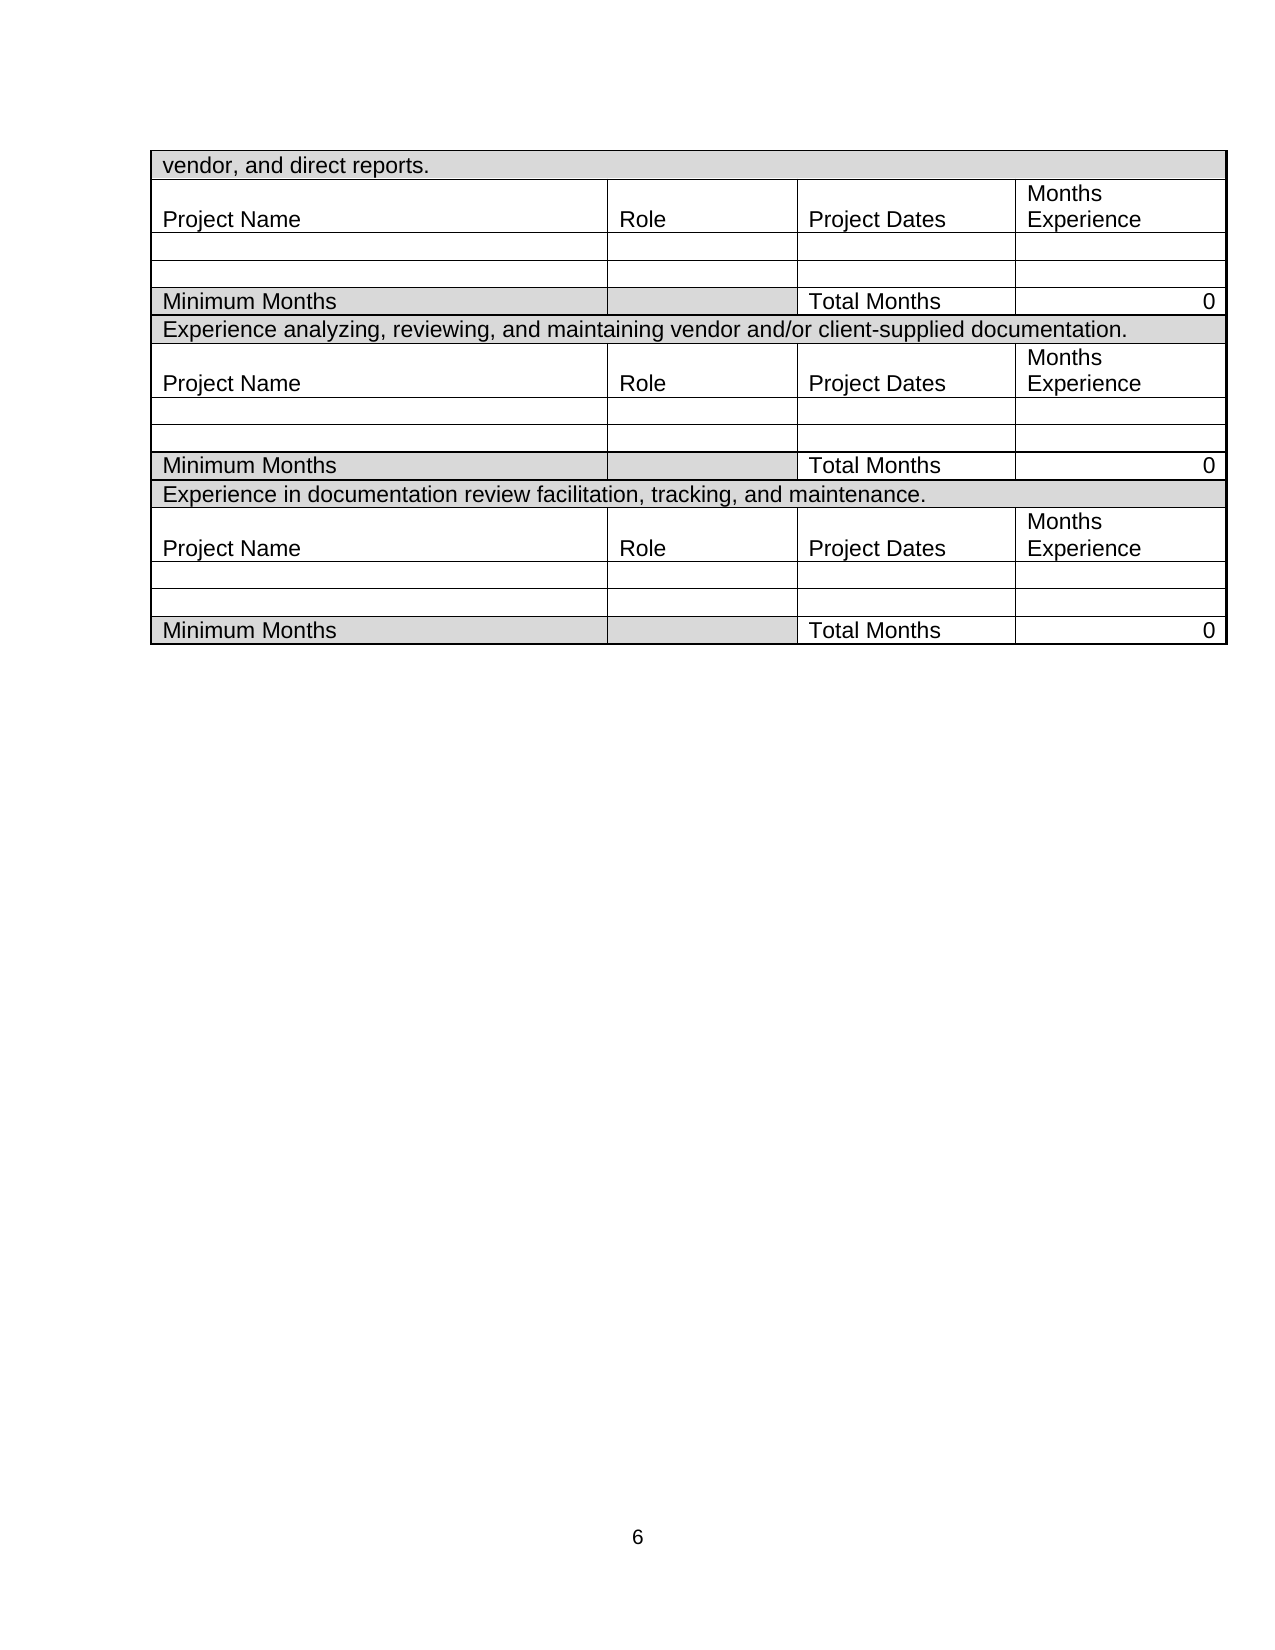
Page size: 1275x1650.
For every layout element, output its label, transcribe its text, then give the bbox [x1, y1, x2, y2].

table_cell Total Months [798, 288, 1015, 314]
table_cell Role [608, 344, 797, 397]
table_cell Months Experience [1016, 508, 1225, 561]
table_cell Total Months [798, 617, 1015, 643]
table_cell [1016, 233, 1225, 259]
table_cell [1016, 589, 1225, 616]
table_cell Project Name [152, 180, 607, 232]
table_cell [608, 233, 797, 259]
table_cell Minimum Months [152, 617, 607, 643]
table_cell [798, 425, 1015, 451]
table_cell [798, 398, 1015, 424]
table_cell [798, 261, 1015, 287]
table_cell Project Name [152, 508, 607, 561]
table_cell [1016, 398, 1225, 424]
table_cell Months Experience [1016, 344, 1225, 397]
table_cell Project Name [152, 344, 607, 397]
table_cell [798, 562, 1015, 588]
table_cell [152, 398, 607, 424]
table_cell Project Dates [798, 508, 1015, 561]
table_cell [152, 261, 607, 287]
table_cell [608, 398, 797, 424]
table_cell 0 [1016, 453, 1225, 479]
table_cell [1016, 425, 1225, 451]
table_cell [152, 151, 1225, 178]
table_cell [152, 589, 607, 616]
table_cell [152, 425, 607, 451]
table_cell Minimum Months [152, 288, 607, 314]
table_cell Experience analyzing, reviewing, and maintaining vendor and/or client-supplied documentation. [152, 316, 1225, 343]
table_cell Experience in documentation review facilitation, tracking, and maintenance. [152, 481, 1225, 507]
table_cell [608, 425, 797, 451]
table_cell Role [608, 180, 797, 232]
table_cell [608, 453, 797, 479]
table_cell Minimum Months [152, 453, 607, 479]
table_cell [608, 288, 797, 314]
table_cell Project Dates [798, 344, 1015, 397]
table_cell Months Experience [1016, 180, 1225, 232]
table_cell [608, 617, 797, 643]
table_cell [608, 589, 797, 616]
table_cell [152, 233, 607, 259]
table_cell [608, 261, 797, 287]
table_cell 0 [1016, 617, 1225, 643]
table_cell [1016, 562, 1225, 588]
table_cell [798, 233, 1015, 259]
table_cell [152, 562, 607, 588]
table_cell [608, 562, 797, 588]
table_cell Project Dates [798, 180, 1015, 232]
table_cell Total Months [798, 453, 1015, 479]
table_cell [1016, 261, 1225, 287]
table_cell 0 [1016, 288, 1225, 314]
table_cell Role [608, 508, 797, 561]
table_cell [798, 589, 1015, 616]
